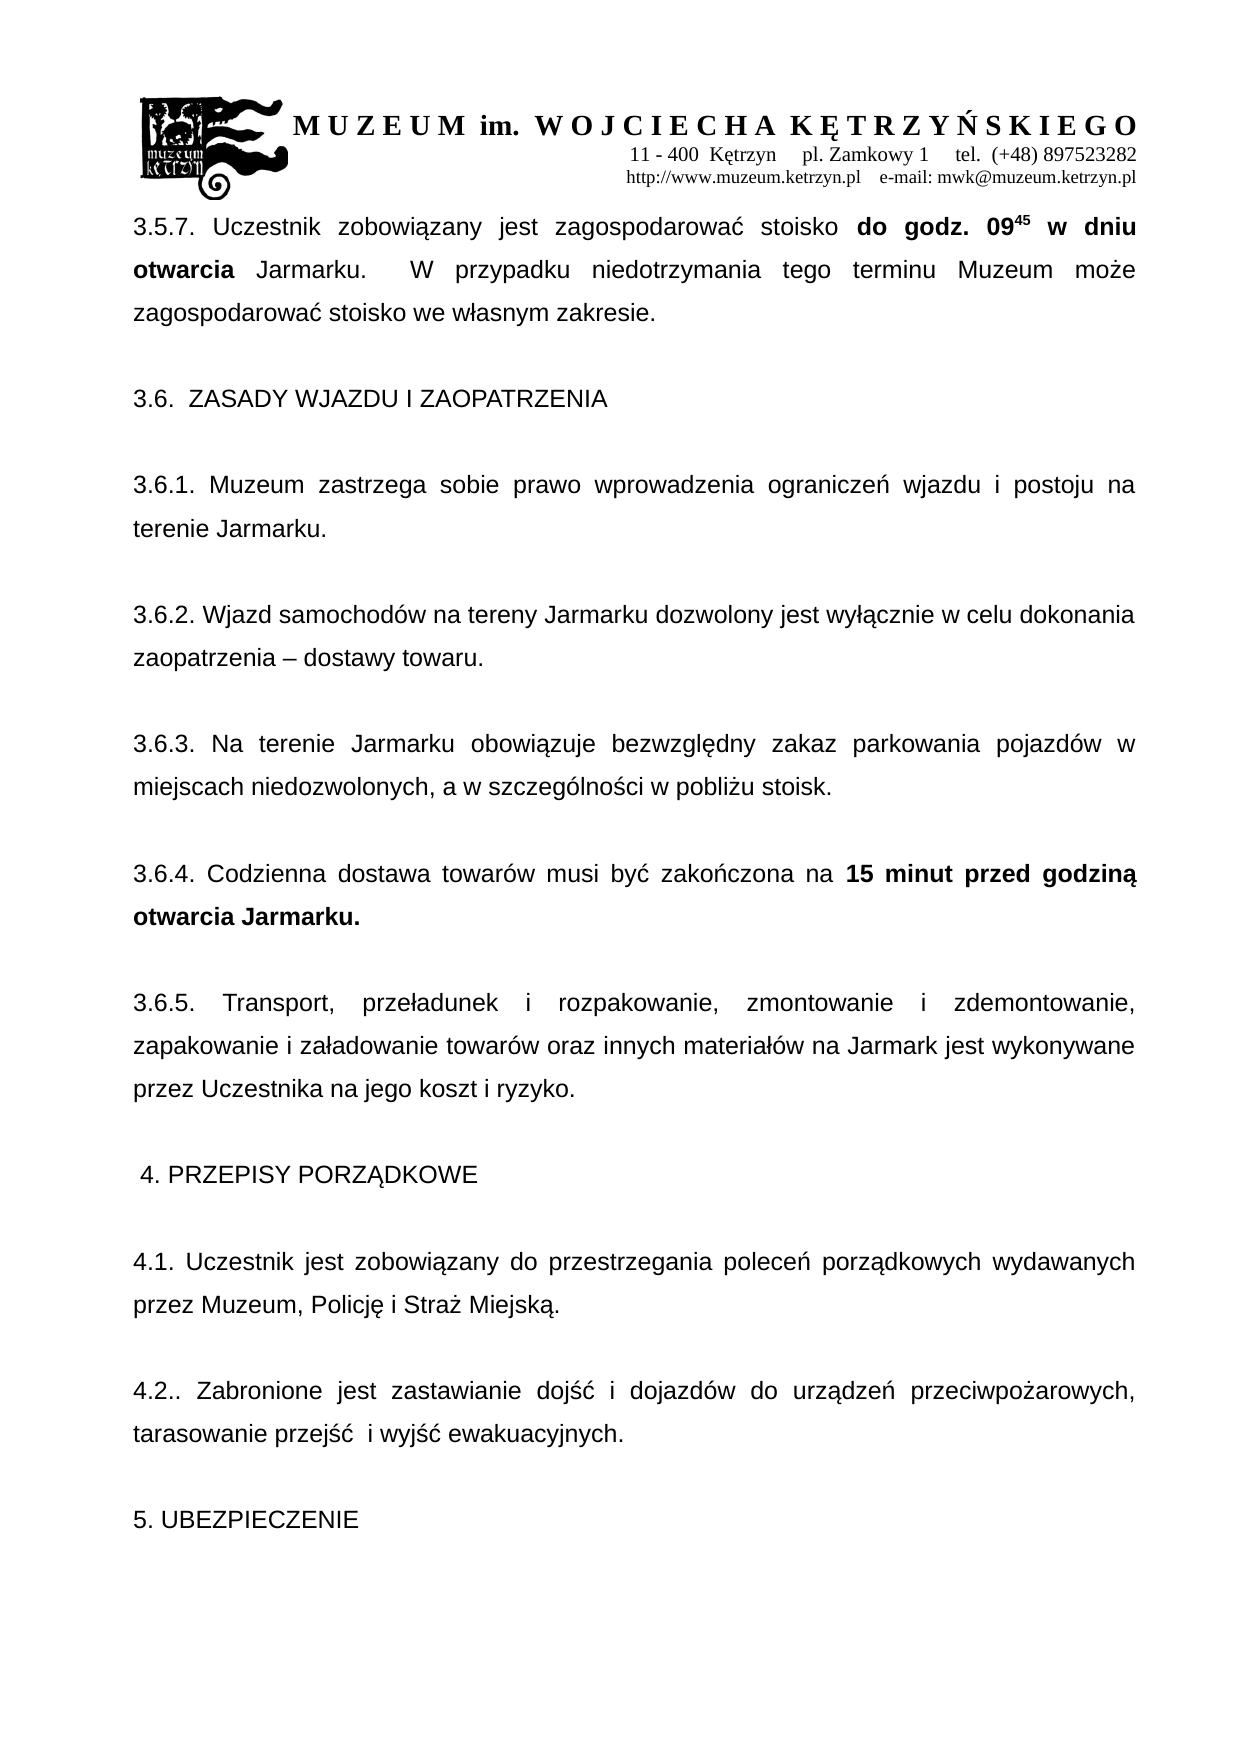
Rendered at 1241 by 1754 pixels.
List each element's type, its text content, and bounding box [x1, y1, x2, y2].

text 3.6.4. Codzienna dostawa towarów musi być zakończona na 15 minut przed godziną otwarcia Jarmarku. [133, 859, 1137, 931]
text 5. UBEZPIECZENIE [133, 1506, 1137, 1534]
text 4.2.. Zabronione jest zastawianie dojść i dojazdów do urządzeń przeciwpożarowych, tarasowanie przejść i wyjść ewakuacyjnych. [133, 1376, 1137, 1448]
text 4.1. Uczestnik jest zobowiązany do przestrzegania poleceń porządkowych wydawanych przez Muzeum, Policję i Straż Miejską. [133, 1247, 1137, 1319]
text 3.6. ZASADY WJAZDU I ZAOPATRZENIA [133, 384, 1137, 413]
picture [139, 95, 288, 200]
text 3.6.3. Na terenie Jarmarku obowiązuje bezwzględny zakaz parkowania pojazdów w miejscach niedozwolonych, a w szczególności w pobliżu stoisk. [133, 729, 1137, 801]
text 3.5.7. Uczestnik zobowiązany jest zagospodarować stoisko do godz. 0945 w dniu otwarcia Jarmarku. W przypadku niedotrzymania tego terminu Muzeum może zagospodarować stoisko we własnym zakresie. [133, 212, 1137, 327]
text 4. PRZEPISY PORZĄDKOWE [133, 1161, 1137, 1189]
text 3.6.1. Muzeum zastrzega sobie prawo wprowadzenia ograniczeń wjazdu i postoju na terenie Jarmarku. [133, 471, 1137, 542]
text 3.6.2. Wjazd samochodów na tereny Jarmarku dozwolony jest wyłącznie w celu dokonania zaopatrzenia – dostawy towaru. [133, 600, 1137, 672]
text 3.6.5. Transport, przeładunek i rozpakowanie, zmontowanie i zdemontowanie, zapakowanie i załadowanie towarów oraz innych materiałów na Jarmark jest wykonywane przez Uczestnika na jego koszt i ryzyko. [133, 988, 1137, 1103]
